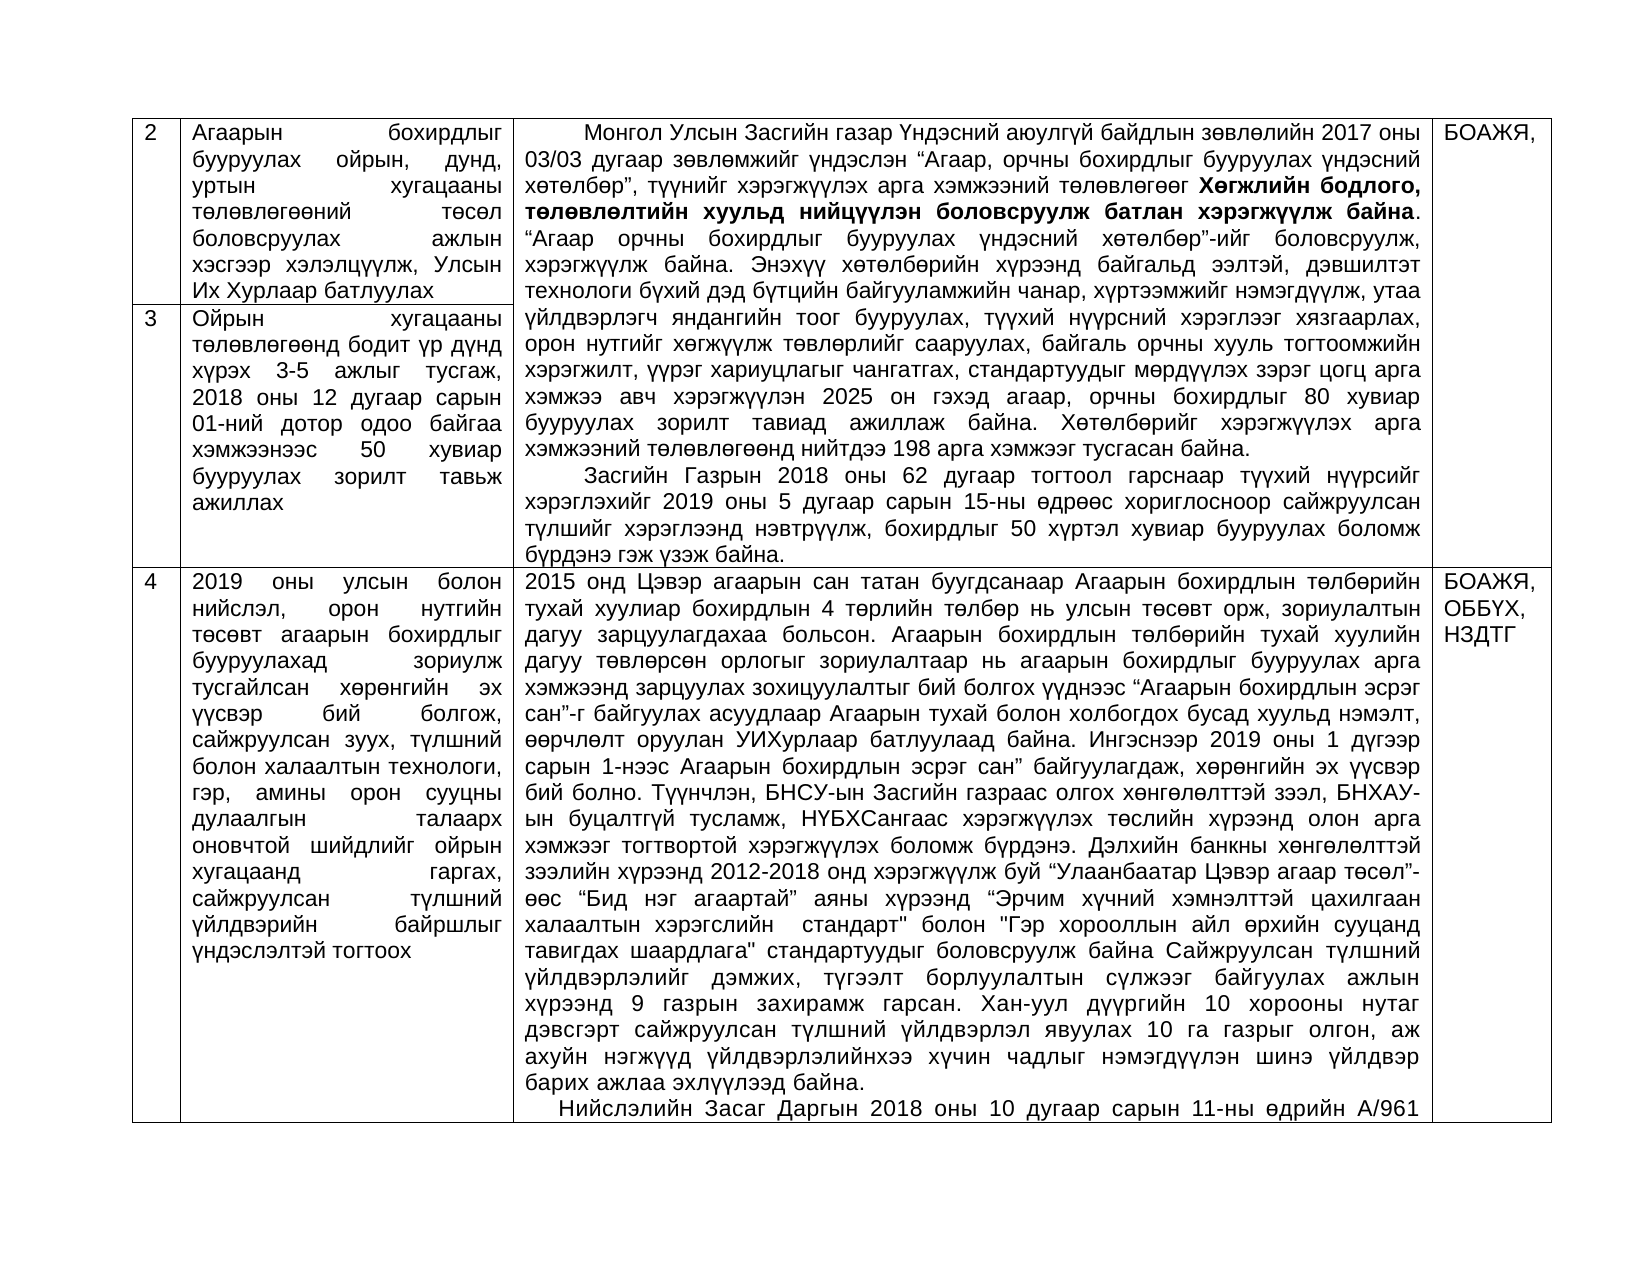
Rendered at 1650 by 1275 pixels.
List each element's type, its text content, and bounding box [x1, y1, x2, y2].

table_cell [181, 568, 513, 1122]
table_cell Агаарын бохирдлыг бууруулах ойрын, дунд, уртын хугацааны төлөвлөгөөний төсөл боловсруулах ажлын хэсгээр хэлэлцүүлж, Улсын Их Хурлаар батлуулах [181, 119, 513, 304]
table_cell 2 [133, 119, 180, 304]
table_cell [514, 568, 1432, 1122]
table_cell БОАЖЯ, ОББҮХ, НЗДТГ [1433, 568, 1551, 1122]
table_cell 4 [133, 568, 180, 1122]
table_cell 3 [133, 305, 180, 567]
table_cell Монгол Улсын Засгийн газар Үндэсний аюулгүй байдлын зөвлөлийн 2017 оны 03/03 дугаар зөвлөмжийг үндэслэн “Агаар, орчны бохирдлыг бууруулах үндэсний хөтөлбөр”, түүнийг хэрэгжүүлэх арга хэмжээний төлөвлөгөөг Хөгжлийн бодлого, төлөвлөлтийн хуульд нийцүүлэн боловсруулж батлан хэрэгжүүлж байна. “Агаар орчны бохирдлыг бууруулах үндэсний хөтөлбөр”-ийг боловсруулж, хэрэгжүүлж байна. Энэхүү хөтөлбөрийн хүрээнд байгальд ээлтэй, дэвшилтэт технологи бүхий дэд бүтцийн байгууламжийн чанар, хүртээмжийг нэмэгдүүлж, утаа үйлдвэрлэгч яндангийн тоог бууруулах, түүхий нүүрсний хэрэглээг хязгаарлах, орон нутгийг хөгжүүлж төвлөрлийг сааруулах, байгаль орчны хууль тогтоомжийн хэрэгжилт, үүрэг хариуцлагыг чангатгах, стандартуудыг мөрдүүлэх зэрэг цогц арга хэмжээ авч хэрэгжүүлэн 2025 он гэхэд агаар, орчны бохирдлыг 80 хувиар бууруулах зорилт тавиад ажиллаж байна. Хөтөлбөрийг хэрэгжүүлэх арга хэмжээний төлөвлөгөөнд нийтдээ 198 арга хэмжээг тусгасан байна. Засгийн Газрын 2018 оны 62 дугаар тогтоол гарснаар түүхий нүүрсийг хэрэглэхийг 2019 оны 5 дугаар сарын 15-ны өдрөөс хориглосноор сайжруулсан түлшийг хэрэглээнд нэвтрүүлж, бохирдлыг 50 хүртэл хувиар бууруулах боломж бүрдэнэ гэж үзэж байна. [514, 119, 1432, 567]
table_cell Ойрын хугацааны төлөвлөгөөнд бодит үр дүнд хүрэх 3-5 ажлыг тусгаж, 2018 оны 12 дугаар сарын 01-ний дотор одоо байгаа хэмжээнээс 50 хувиар бууруулах зорилт тавьж ажиллах [181, 305, 513, 567]
table_cell БОАЖЯ, [1433, 119, 1551, 567]
